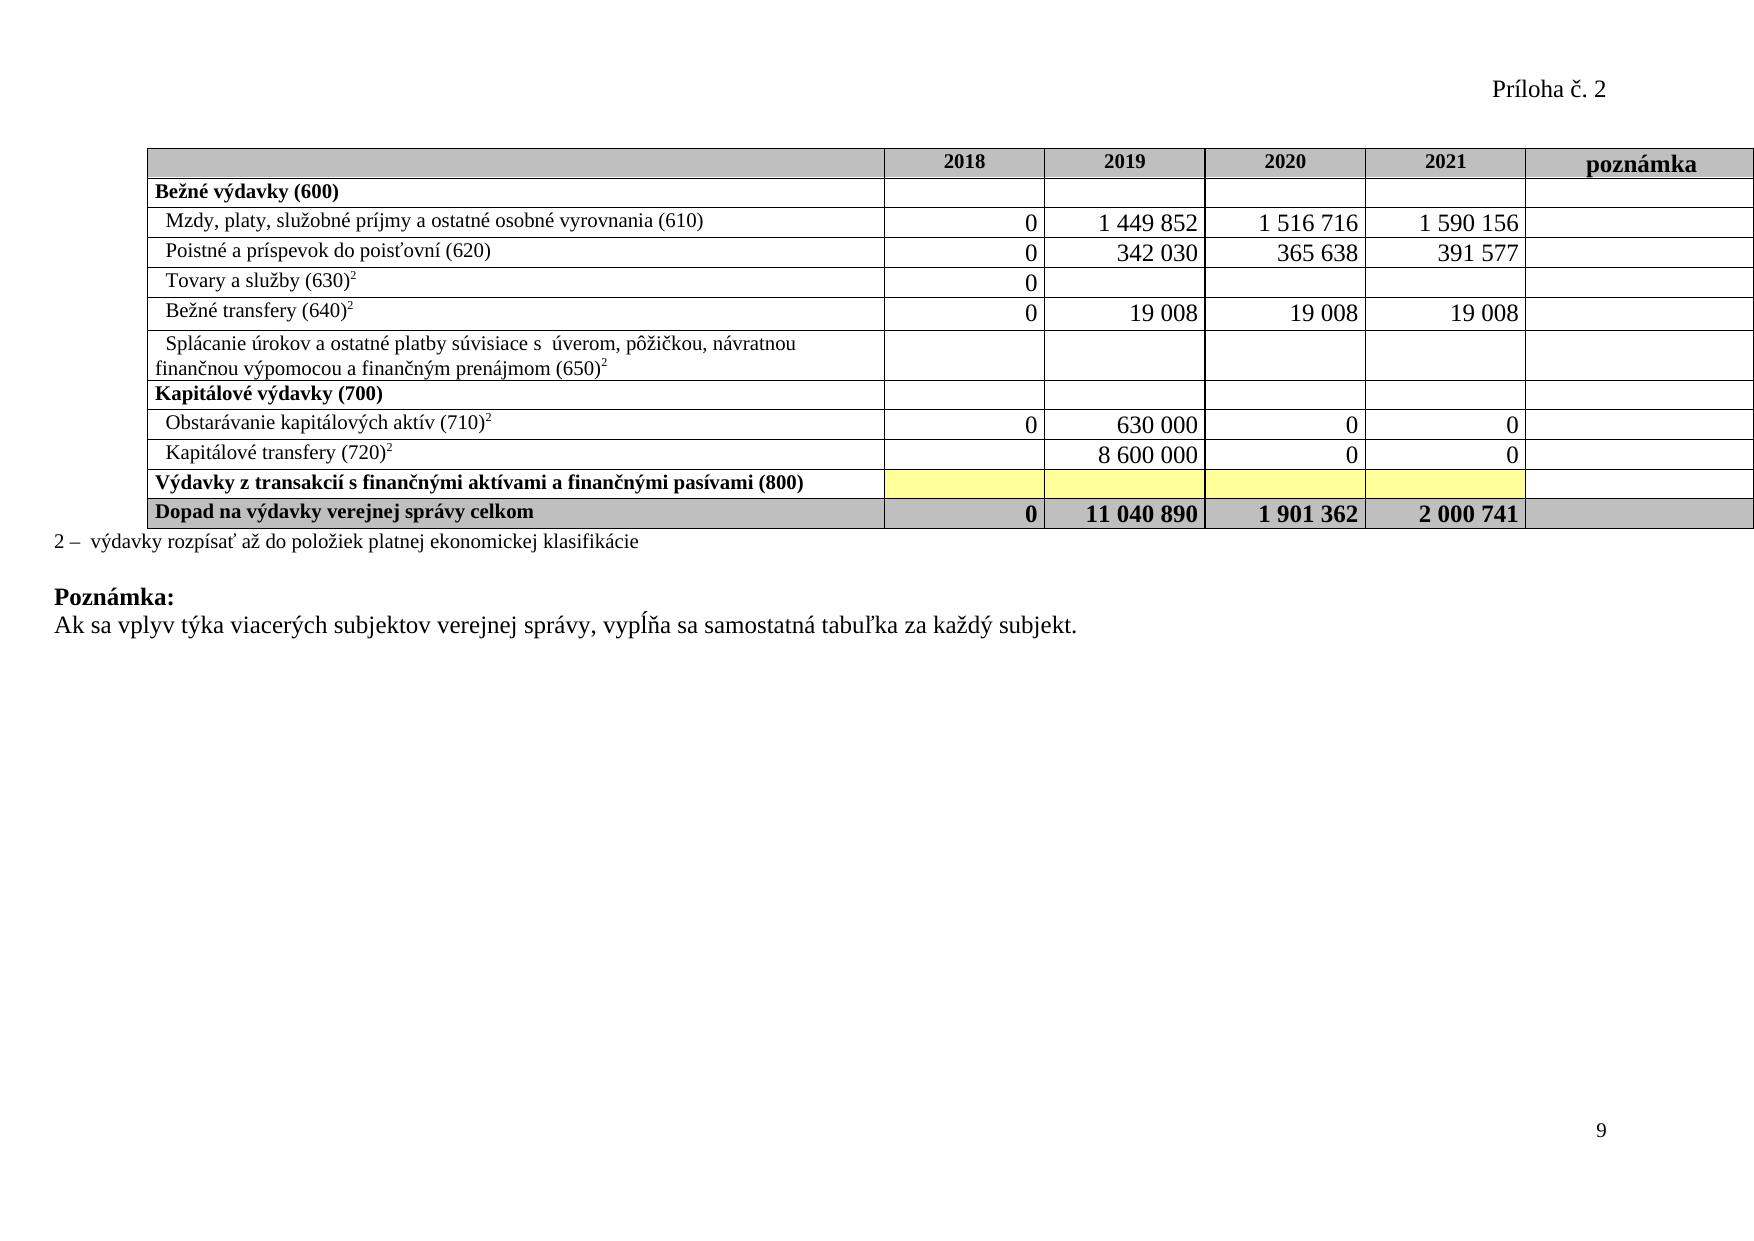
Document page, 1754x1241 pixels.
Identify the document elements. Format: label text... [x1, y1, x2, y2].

table_cell [885, 179, 1044, 207]
table_cell [1206, 381, 1365, 409]
table_cell 8 600 000 [1045, 440, 1204, 469]
table_cell 1 449 852 [1045, 208, 1204, 237]
table_cell [1366, 268, 1525, 297]
table_cell [1045, 381, 1204, 409]
table_cell [1526, 179, 1753, 207]
table_cell [1526, 238, 1753, 267]
table_cell 2018 [885, 149, 1044, 177]
table_cell 2019 [1045, 149, 1204, 177]
table_header poznámka [1526, 149, 1753, 177]
table_cell [885, 331, 1044, 379]
table_cell [1366, 179, 1525, 207]
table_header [148, 149, 884, 177]
table_cell Bežné transfery (640)2 [148, 298, 884, 330]
table_cell [885, 381, 1044, 409]
table_cell 0 [1366, 410, 1525, 439]
table_cell 0 [885, 208, 1044, 237]
table_cell [1526, 410, 1753, 439]
table_cell Bežné výdavky (600) [148, 179, 884, 207]
table_cell Výdavky z transakcií s finančnými aktívami a finančnými pasívami (800) [148, 470, 884, 498]
table_cell 391 577 [1366, 238, 1525, 267]
table_cell [885, 440, 1044, 469]
table_cell [1366, 331, 1525, 379]
table_cell 19 008 [1206, 298, 1365, 330]
table_cell [1526, 470, 1753, 498]
table_cell [1206, 179, 1365, 207]
table_cell [1045, 179, 1204, 207]
table_cell 0 [885, 410, 1044, 439]
table_cell 1 901 362 [1206, 499, 1365, 528]
table_cell 2 000 741 [1366, 499, 1525, 528]
table_cell 0 [1206, 410, 1365, 439]
table_cell 2021 [1366, 149, 1525, 177]
table_cell 19 008 [1045, 298, 1204, 330]
table_cell 365 638 [1206, 238, 1365, 267]
table_cell [1526, 499, 1753, 528]
table_cell 0 [885, 238, 1044, 267]
table_cell Dopad na výdavky verejnej správy celkom [148, 499, 884, 528]
table_cell Tovary a služby (630)2 [148, 268, 884, 297]
table_cell 0 [885, 298, 1044, 330]
table_cell [1206, 470, 1365, 498]
table_cell [1526, 331, 1753, 379]
table_cell 2020 [1206, 149, 1365, 177]
table_cell 1 590 156 [1366, 208, 1525, 237]
table_cell 342 030 [1045, 238, 1204, 267]
table_cell 0 [1206, 440, 1365, 469]
table_cell 0 [885, 268, 1044, 297]
text Ak sa vplyv týka viacerých subjektov verejnej správy, vypĺňa sa samostatná tabuľka za každý subjekt. [54, 610, 1606, 639]
table_cell 1 516 716 [1206, 208, 1365, 237]
table_cell [1206, 331, 1365, 379]
table_cell 11 040 890 [1045, 499, 1204, 528]
table_cell 19 008 [1366, 298, 1525, 330]
text 2 – výdavky rozpísať až do položiek platnej ekonomickej klasifikácie [54, 529, 1606, 553]
table_cell Poistné a príspevok do poisťovní (620) [148, 238, 884, 267]
table_cell [1526, 298, 1753, 330]
table_cell 0 [1366, 440, 1525, 469]
table_cell [1526, 381, 1753, 409]
table_cell [1366, 381, 1525, 409]
table_cell 0 [885, 499, 1044, 528]
table_cell [1526, 268, 1753, 297]
table_cell Mzdy, platy, služobné príjmy a ostatné osobné vyrovnania (610) [148, 208, 884, 237]
table_cell [1206, 268, 1365, 297]
table_cell [885, 470, 1044, 498]
table_cell [1045, 470, 1204, 498]
table_cell Splácanie úrokov a ostatné platby súvisiace s úverom, pôžičkou, návratnou finančnou výpomocou a finančným prenájmom (650)2 [148, 331, 884, 379]
table_cell [1526, 440, 1753, 469]
table_cell Kapitálové výdavky (700) [148, 381, 884, 409]
text Poznámka: [54, 582, 1606, 610]
table_cell [1366, 470, 1525, 498]
table_cell [1526, 208, 1753, 237]
table_cell [1045, 268, 1204, 297]
table_cell [1045, 331, 1204, 379]
table_cell 630 000 [1045, 410, 1204, 439]
table_cell Obstarávanie kapitálových aktív (710)2 [148, 410, 884, 439]
table_cell Kapitálové transfery (720)2 [148, 440, 884, 469]
